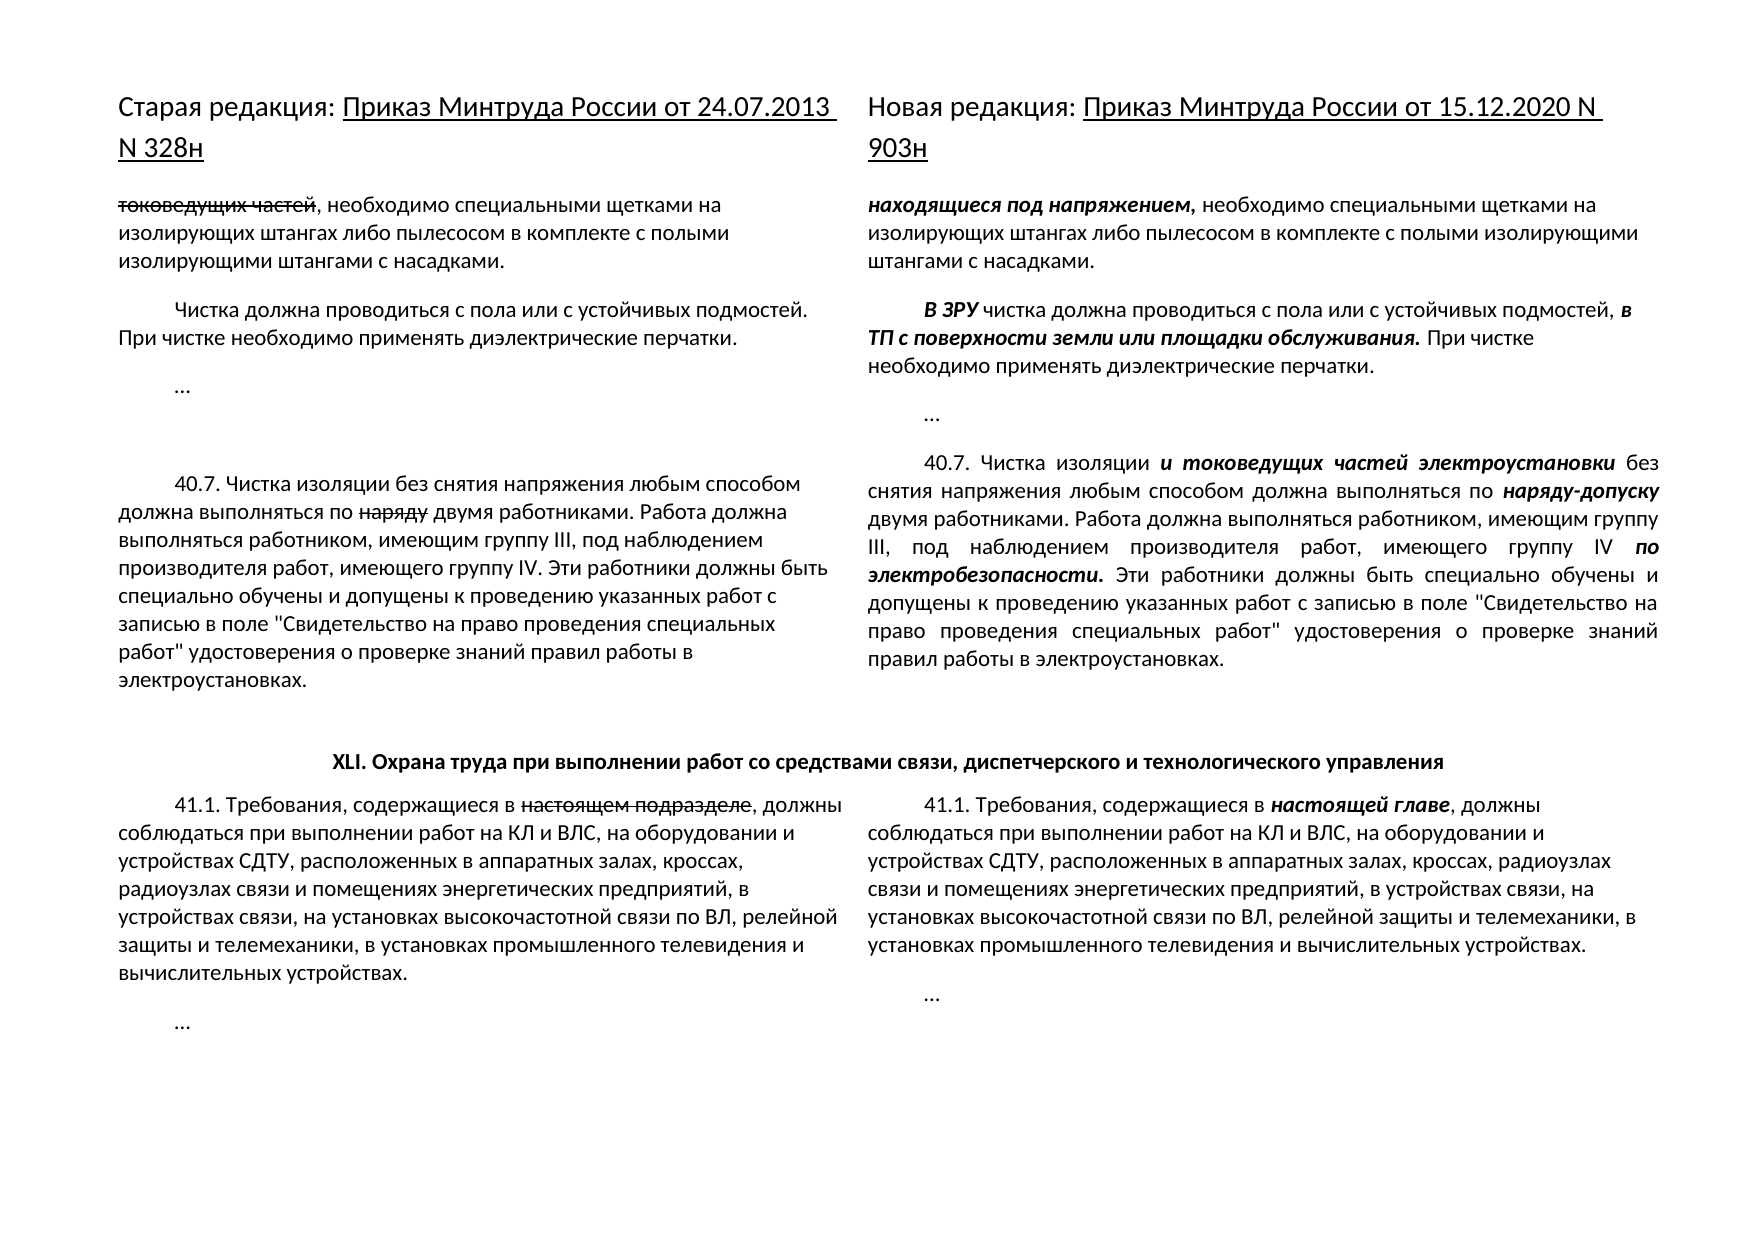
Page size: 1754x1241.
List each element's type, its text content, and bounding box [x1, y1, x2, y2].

table_cell XLI. Охрана труда при выполнении работ со средствами связи, диспетчерского и технологического управления [107, 742, 1671, 790]
table_header Новая редакция: Приказ Минтруда России от 15.12.2020 N 903н [856, 89, 1671, 190]
table_header Старая редакция: Приказ Минтруда России от 24.07.2013 N 328н [107, 89, 856, 190]
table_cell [107, 790, 856, 1056]
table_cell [856, 790, 1671, 1056]
